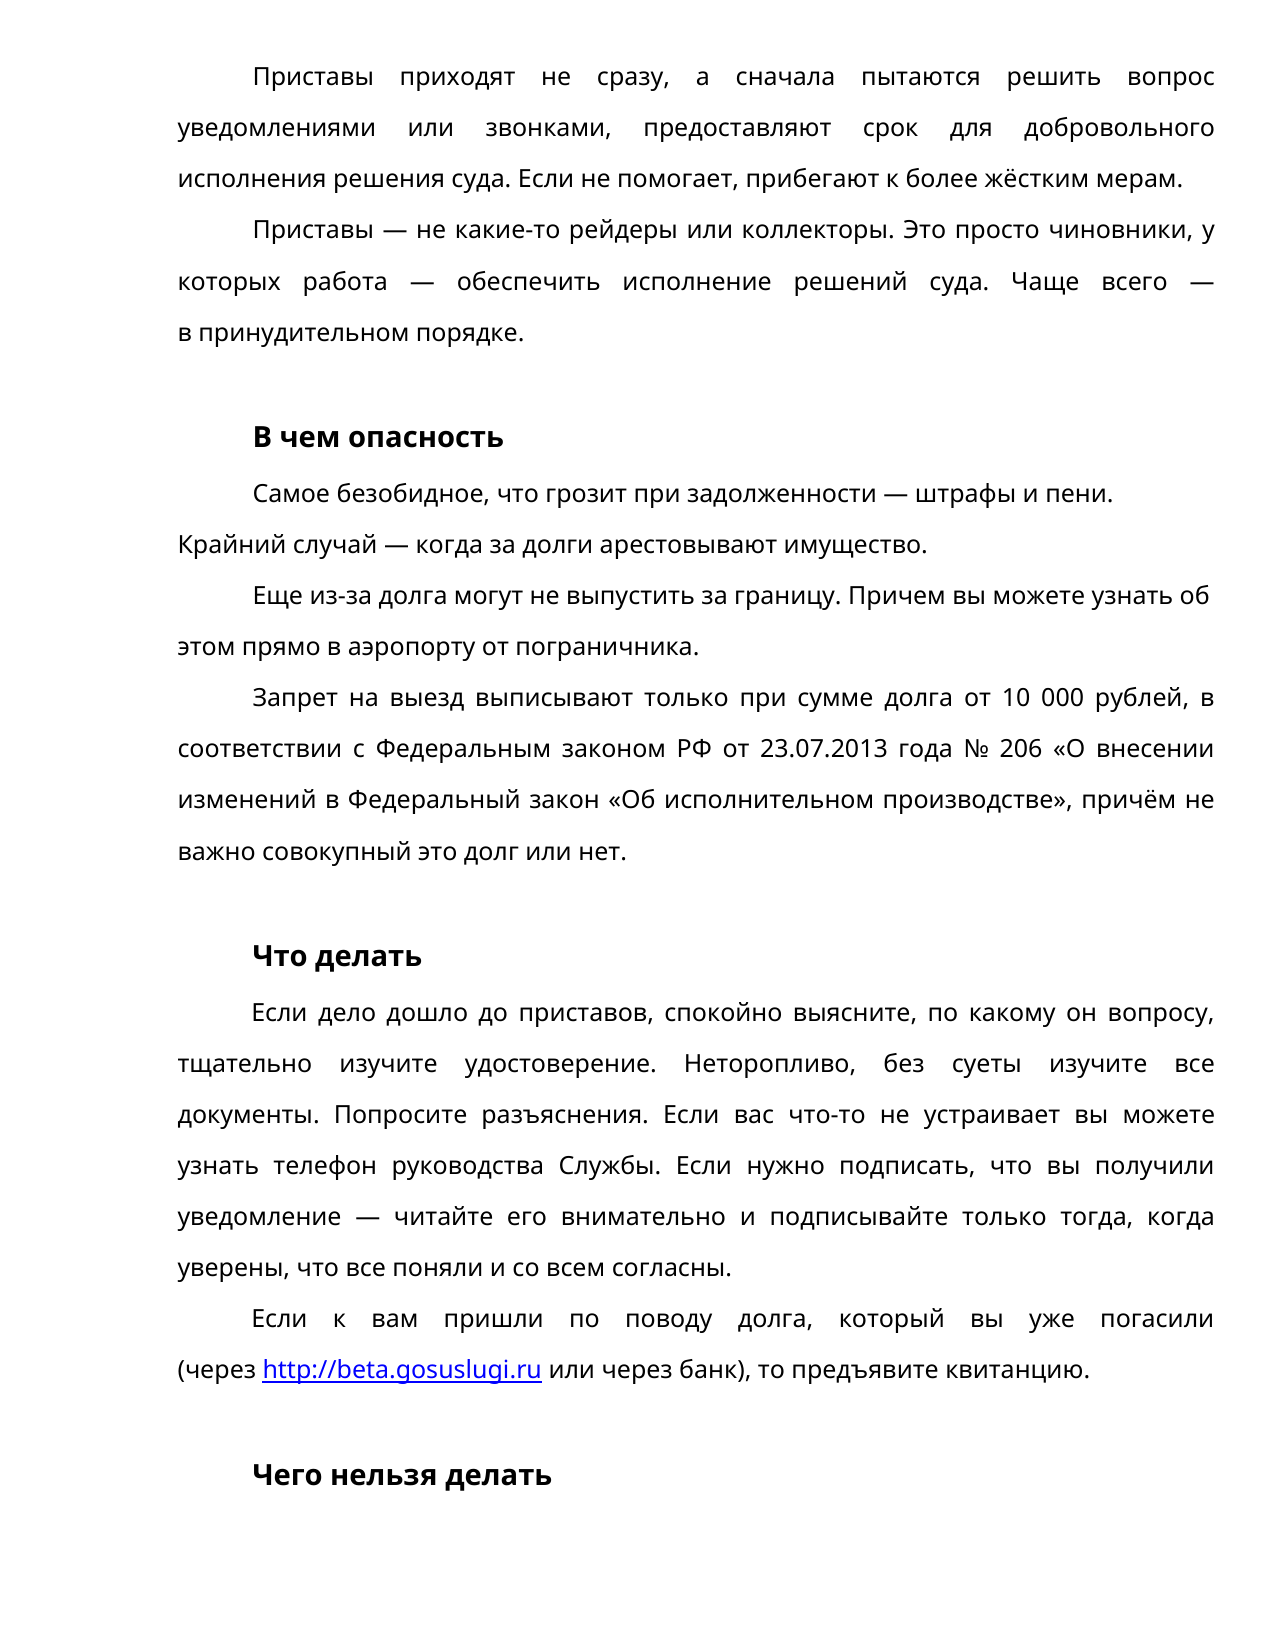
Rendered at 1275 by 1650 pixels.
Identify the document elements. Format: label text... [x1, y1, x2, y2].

text Приставы приходят не сразу, а сначала пытаются решить вопрос уведомлениями или звонками, предоставляют срок для добровольного исполнения решения суда. Если не помогает, прибегают к более жёстким мерам. [177, 59, 1216, 195]
text Запрет на выезд выписывают только при сумме долга от 10 000 рублей, в соответствии с Федеральным законом РФ от 23.07.2013 года № 206 «О внесении изменений в Федеральный закон «Об исполнительном производстве», причём не важно совокупный это долг или нет. [177, 680, 1216, 867]
text Чего нельзя делать [177, 1454, 1216, 1494]
text Приставы — не какие-то рейдеры или коллекторы. Это просто чиновники, у которых работа — обеспечить исполнение решений суда. Чаще всего — в принудительном порядке. [177, 212, 1216, 348]
text Самое безобидное, что грозит при задолженности — штрафы и пени. Крайний случай — когда за долги арестовывают имущество. [177, 476, 1216, 561]
text Если к вам пришли по поводу долга, который вы уже погасили (через http://beta.gosuslugi.ru или через банк), то предъявите квитанцию. [177, 1301, 1216, 1386]
text Еще из-за долга могут не выпустить за границу. Причем вы можете узнать об этом прямо в аэропорту от пограничника. [177, 578, 1216, 663]
text В чем опасность [177, 416, 1216, 456]
text Если дело дошло до приставов, спокойно выясните, по какому он вопросу, тщательно изучите удостоверение. Неторопливо, без суеты изучите все документы. Попросите разъяснения. Если вас что-то не устраивает вы можете узнать телефон руководства Службы. Если нужно подписать, что вы получили уведомление — читайте его внимательно и подписывайте только тогда, когда уверены, что все поняли и со всем согласны. [177, 995, 1216, 1284]
text Что делать [177, 935, 1216, 975]
